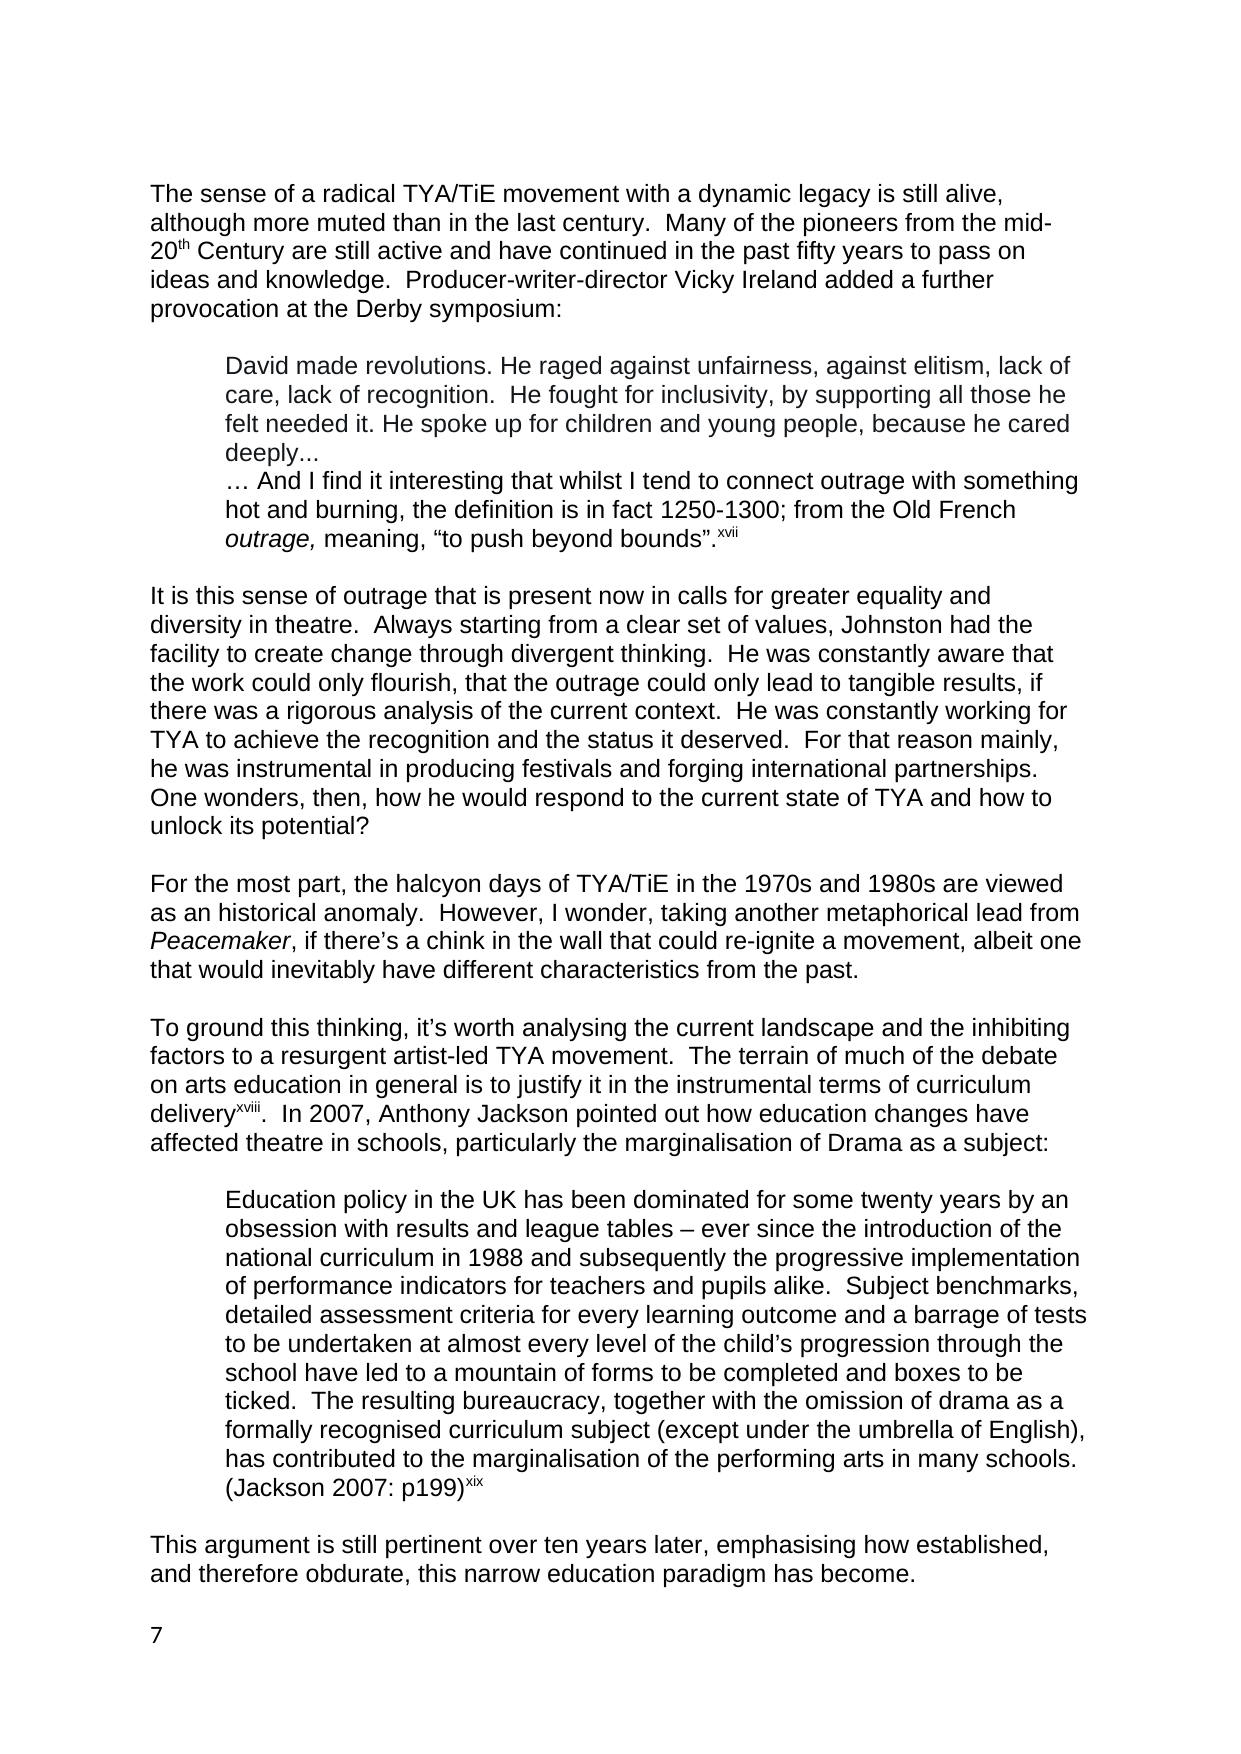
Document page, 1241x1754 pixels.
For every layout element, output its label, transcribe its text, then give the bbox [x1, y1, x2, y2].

text For the most part, the halcyon days of TYA/TiE in the 1970s and 1980s are viewed as an historical anomaly. However, I wonder, taking another metaphorical lead from Peacemaker, if there’s a chink in the wall that could re-ignite a movement, albeit one that would inevitably have different characteristics from the past. [150, 869, 1090, 984]
text Education policy in the UK has been dominated for some twenty years by an obsession with results and league tables – ever since the introduction of the national curriculum in 1988 and subsequently the progressive implementation of performance indicators for teachers and pupils alike. Subject benchmarks, detailed assessment criteria for every learning outcome and a barrage of tests to be undertaken at almost every level of the child’s progression through the school have led to a mountain of forms to be completed and boxes to be ticked. The resulting bureaucracy, together with the omission of drama as a formally recognised curriculum subject (except under the umbrella of English), has contributed to the marginalisation of the performing arts in many schools.(Jackson 2007: p199) [225, 1185, 1090, 1501]
text It is this sense of outrage that is present now in calls for greater equality and diversity in theatre. Always starting from a clear set of values, Johnston had the facility to create change through divergent thinking. He was constantly aware that the work could only flourish, that the outrage could only lead to tangible results, if there was a rigorous analysis of the current context. He was constantly working for TYA to achieve the recognition and the status it deserved. For that reason mainly, he was instrumental in producing festivals and forging international partnerships. One wonders, then, how he would respond to the current state of TYA and how to unlock its potential? [150, 581, 1090, 840]
text This argument is still pertinent over ten years later, emphasising how established, and therefore obdurate, this narrow education paradigm has become. [150, 1530, 1090, 1587]
text To ground this thinking, it’s worth analysing the current landscape and the inhibiting factors to a resurgent artist-led TYA movement. The terrain of much of the debate on arts education in general is to justify it in the instrumental terms of curriculum delivery. In 2007, Anthony Jackson pointed out how education changes have affected theatre in schools, particularly the marginalisation of Drama as a subject: [150, 1012, 1090, 1156]
text The sense of a radical TYA/TiE movement with a dynamic legacy is still alive, although more muted than in the last century. Many of the pioneers from the mid-20th Century are still active and have continued in the past fifty years to pass on ideas and knowledge. Producer-writer-director Vicky Ireland added a further provocation at the Derby symposium: [150, 179, 1090, 322]
text … And I find it interesting that whilst I tend to connect outrage with something hot and burning, the definition is in fact 1250-1300; from the Old French outrage, meaning, “to push beyond bounds”. [225, 466, 1090, 552]
text David made revolutions. He raged against unfairness, against elitism, lack of care, lack of recognition. He fought for inclusivity, by supporting all those he felt needed it. He spoke up for children and young people, because he cared deeply... [225, 351, 1090, 466]
